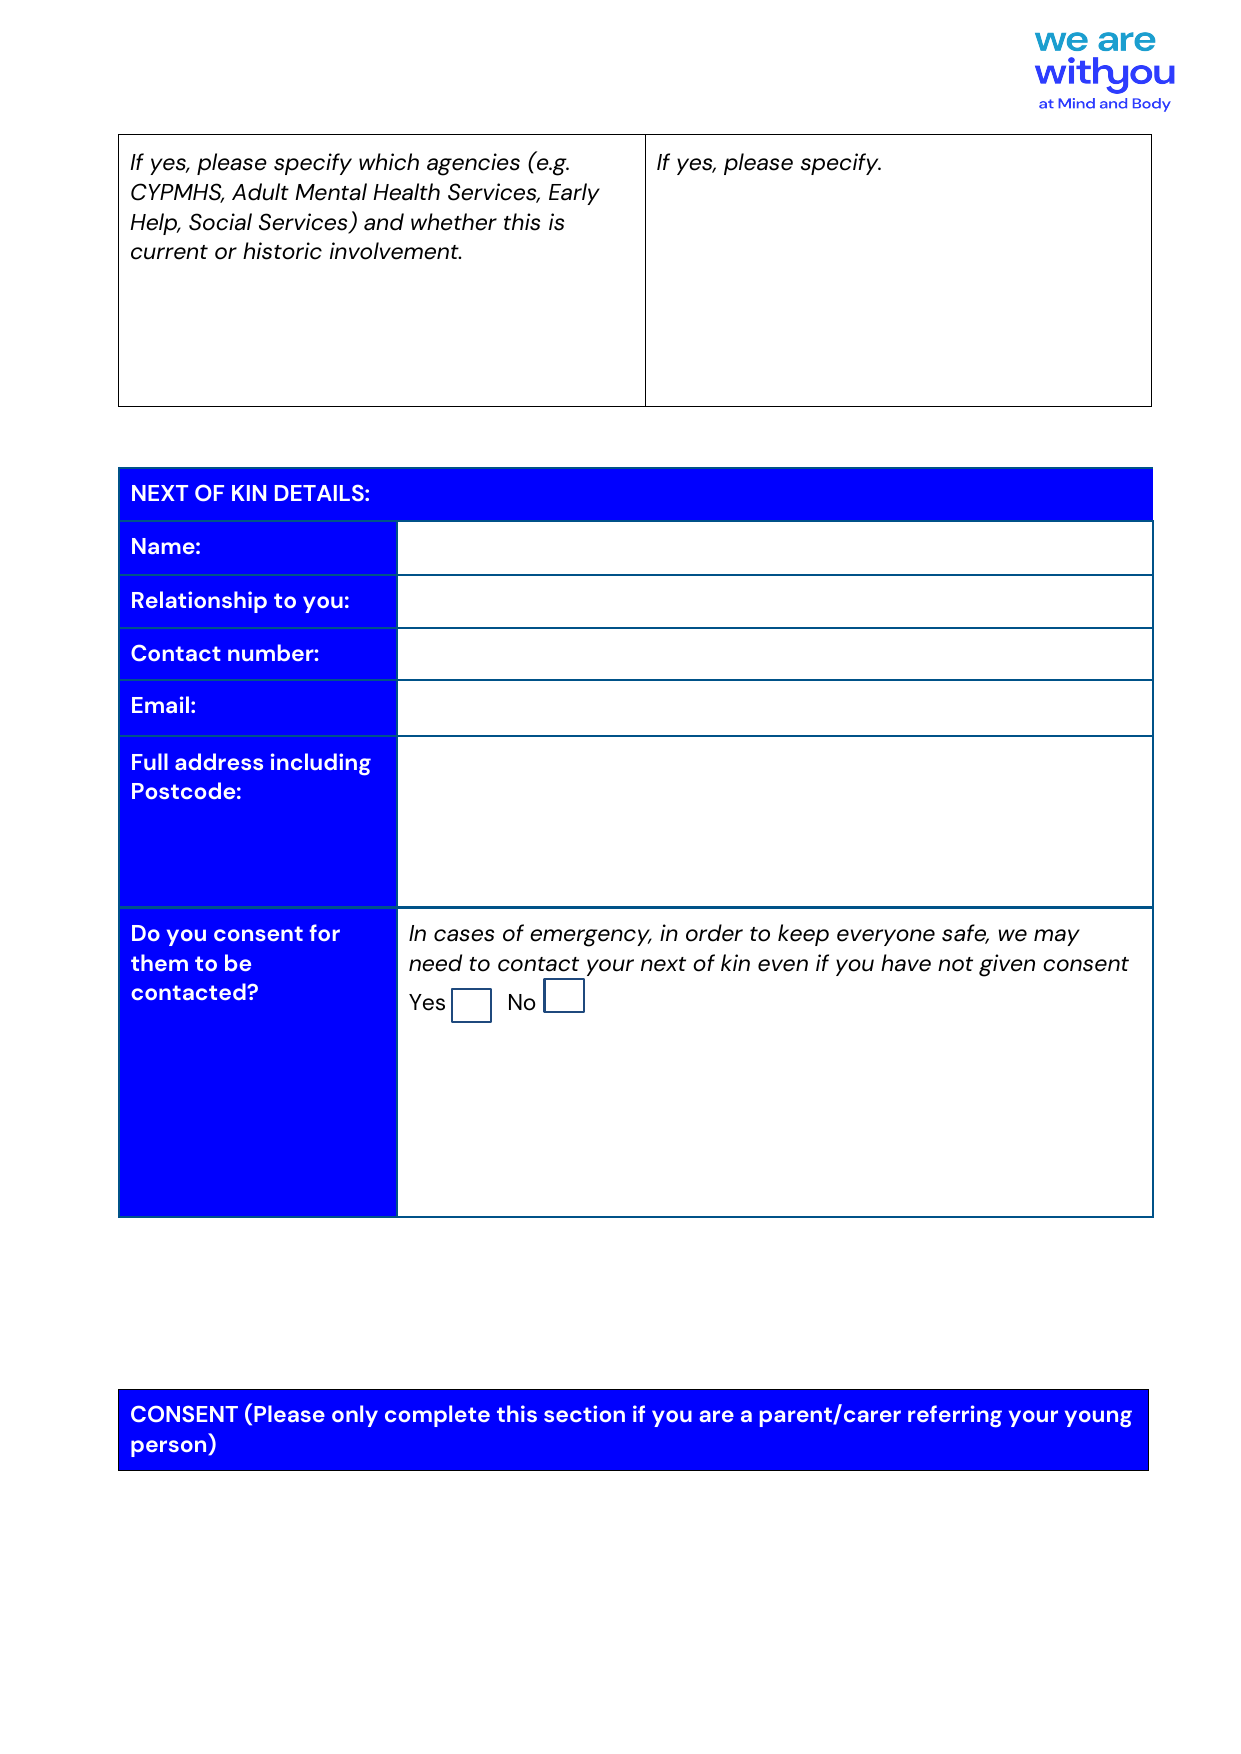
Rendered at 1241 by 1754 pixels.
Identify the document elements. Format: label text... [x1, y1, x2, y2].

table_cell Do you consent for them to be contacted? [120, 909, 396, 1216]
table_cell Full address including Postcode: [120, 737, 396, 906]
table_cell [398, 576, 1152, 627]
table_cell [398, 681, 1152, 735]
table_cell [398, 522, 1152, 574]
table_cell Contact number: [120, 629, 396, 679]
table_cell [398, 629, 1152, 679]
table_cell [398, 737, 1152, 906]
table_header NEXT OF KIN DETAILS: [120, 469, 1153, 520]
picture [1033, 31, 1176, 113]
table_cell If yes, please specify which agencies (e.g. CYPMHS, Adult Mental Health Services, Early Help, Social Services) and whether this is current or historic involvement. [119, 135, 645, 406]
table_header CONSENT (Please only complete this section if you are a parent/carer referring your young person) [119, 1390, 1148, 1470]
table_cell If yes, please specify. [646, 135, 1151, 406]
table_cell Name: [120, 522, 396, 574]
table_cell Email: [120, 681, 396, 735]
table_cell Relationship to you: [120, 576, 396, 627]
table_cell In cases of emergency, in order to keep everyone safe, we may need to contact your next of kin even if you have not given consent Yes No YYes No es No [398, 909, 1152, 1216]
